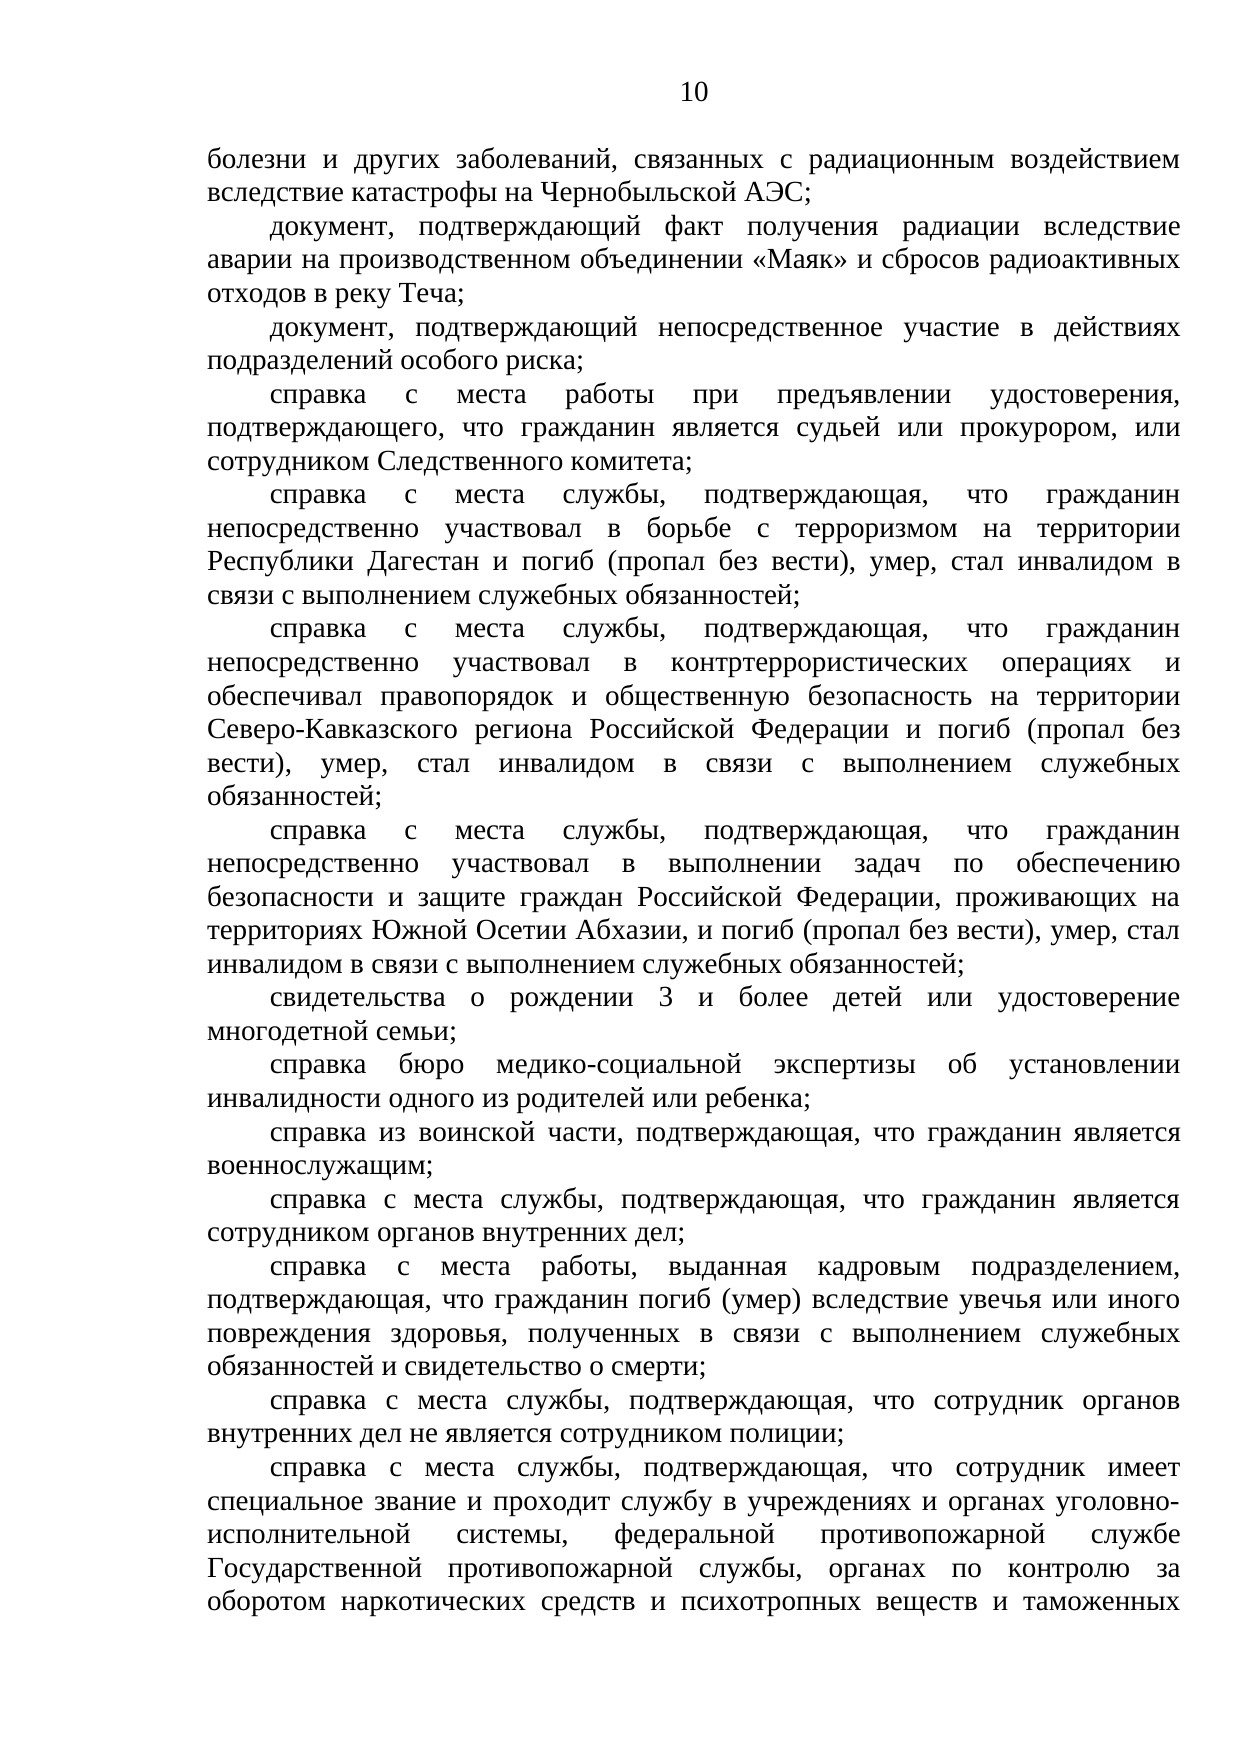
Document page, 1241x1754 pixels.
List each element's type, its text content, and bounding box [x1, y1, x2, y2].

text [207, 1449, 1181, 1617]
text справка с места службы, подтверждающая, что гражданин непосредственно участвовал в борьбе с терроризмом на территории Республики Дагестан и погиб (пропал без вести), умер, стал инвалидом в связи с выполнением служебных обязанностей; [207, 476, 1181, 611]
text справка бюро медико-социальной экспертизы об установлении инвалидности одного из родителей или ребенка; [207, 1047, 1181, 1114]
text справка с места службы, подтверждающая, что гражданин непосредственно участвовал в выполнении задач по обеспечению безопасности и защите граждан Российской Федерации, проживающих на территориях Южной Осетии Абхазии, и погиб (пропал без вести), умер, стал инвалидом в связи с выполнением служебных обязанностей; [207, 812, 1181, 979]
text свидетельства о рождении 3 и более детей или удостоверение многодетной семьи; [207, 979, 1181, 1047]
text справка с места службы, подтверждающая, что гражданин является сотрудником органов внутренних дел; [207, 1181, 1181, 1248]
text справка из воинской части, подтверждающая, что гражданин является военнослужащим; [207, 1114, 1181, 1181]
text документ, подтверждающий факт получения радиации вследствие аварии на производственном объединении «Маяк» и сбросов радиоактивных отходов в реку Теча; [207, 208, 1181, 309]
text документ, подтверждающий непосредственное участие в действиях подразделений особого риска; [207, 309, 1181, 376]
text справка с места службы, подтверждающая, что сотрудник органов внутренних дел не является сотрудником полиции; [207, 1382, 1181, 1449]
text справка с места службы, подтверждающая, что гражданин непосредственно участвовал в контртеррористических операциях и обеспечивал правопорядок и общественную безопасность на территории Северо-Кавказского региона Российской Федерации и погиб (пропал без вести), умер, стал инвалидом в связи с выполнением служебных обязанностей; [207, 611, 1181, 812]
text справка с места работы при предъявлении удостоверения, подтверждающего, что гражданин является судьей или прокурором, или сотрудником Следственного комитета; [207, 376, 1181, 476]
text справка с места работы, выданная кадровым подразделением, подтверждающая, что гражданин погиб (умер) вследствие увечья или иного повреждения здоровья, полученных в связи с выполнением служебных обязанностей и свидетельство о смерти; [207, 1248, 1181, 1382]
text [207, 141, 1181, 208]
